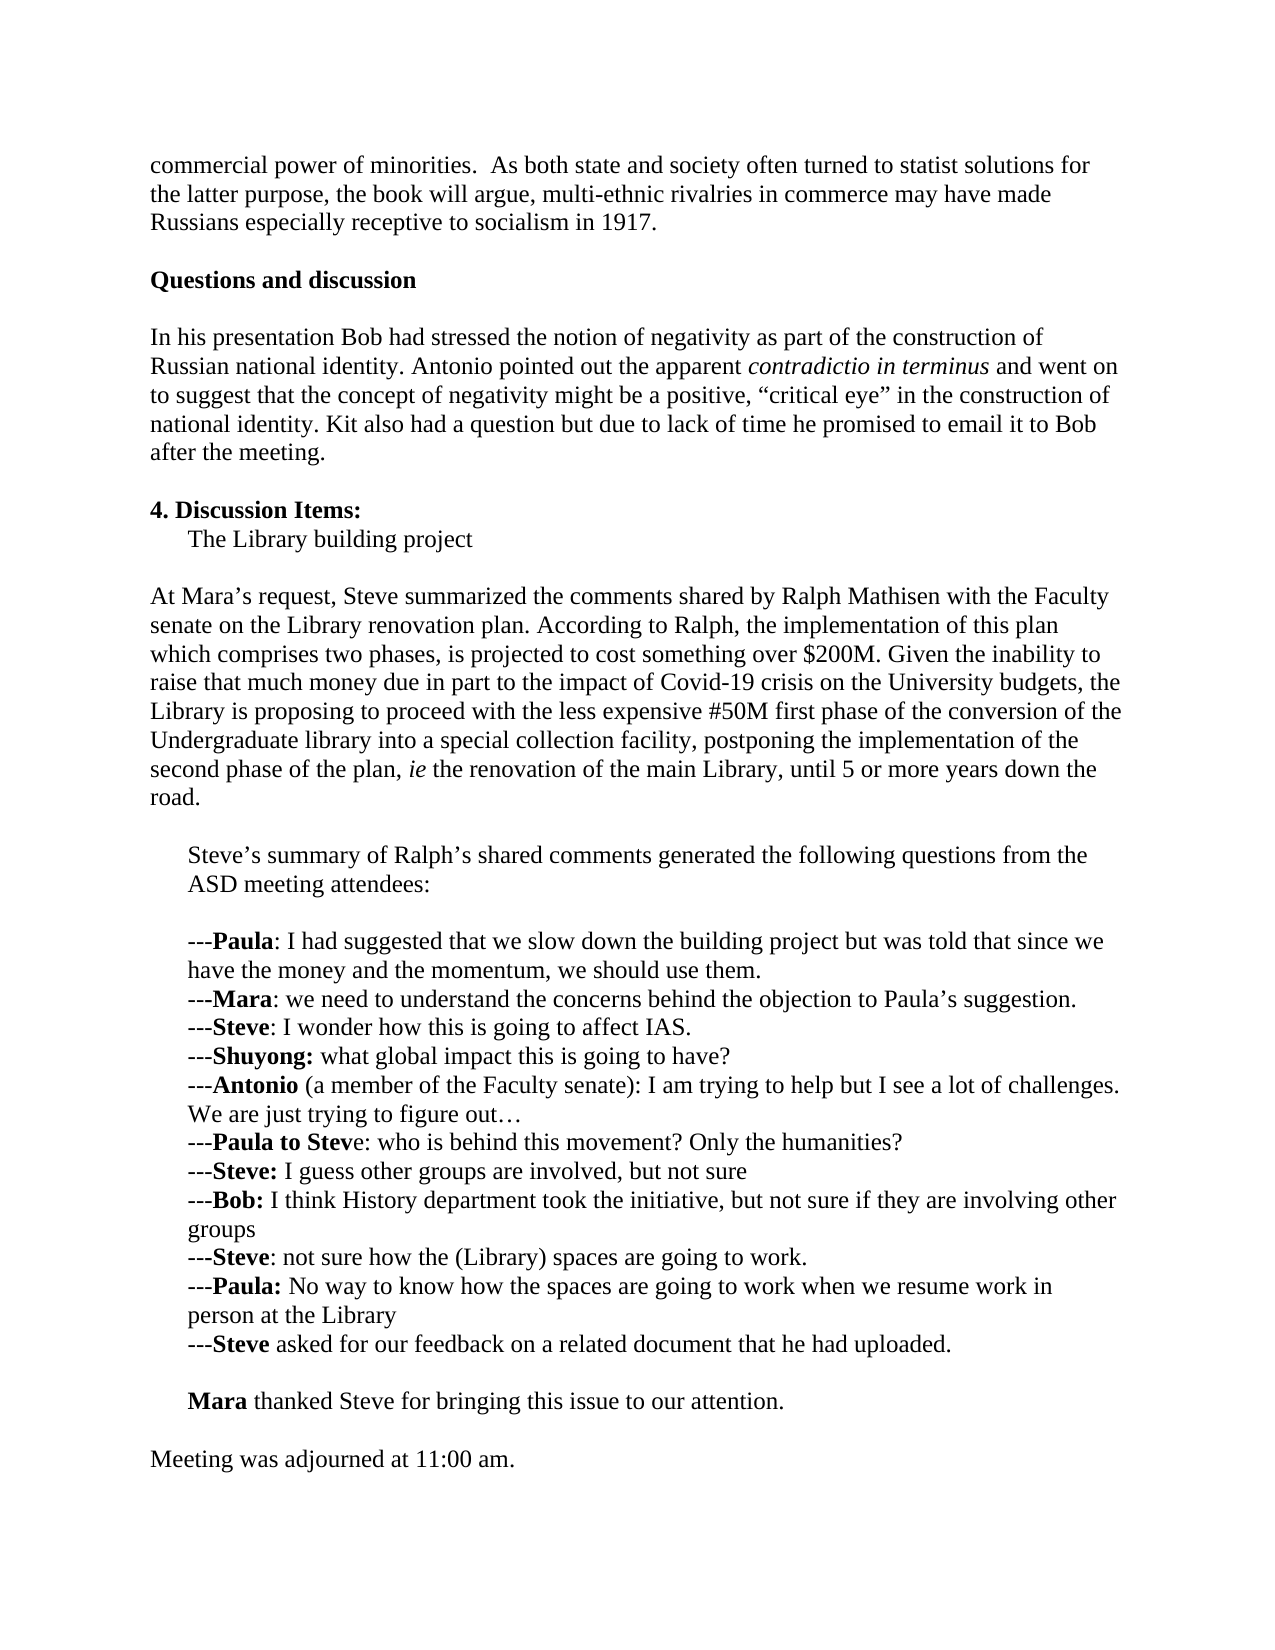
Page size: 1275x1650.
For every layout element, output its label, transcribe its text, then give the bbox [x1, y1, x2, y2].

text ---Shuyong: what global impact this is going to have? [187, 1041, 1125, 1070]
text 4. Discussion Items: [150, 495, 1125, 524]
text ---Paula: I had suggested that we slow down the building project but was told that since we have the money and the momentum, we should use them. [187, 926, 1125, 984]
text ---Paula: No way to know how the spaces are going to work when we resume work in person at the Library [187, 1271, 1125, 1329]
text Questions and discussion [150, 265, 1125, 294]
text Steve’s summary of Ralph’s shared comments generated the following questions from the ASD meeting attendees: [187, 840, 1125, 897]
text ---Antonio (a member of the Faculty senate): I am trying to help but I see a lot of challenges. We are just trying to figure out… [187, 1070, 1125, 1127]
text ---Bob: I think History department took the initiative, but not sure if they are involving other groups [187, 1185, 1125, 1242]
text ---Paula to Steve: who is behind this movement? Only the humanities? [187, 1127, 1125, 1156]
text In his presentation Bob had stressed the notion of negativity as part of the construction of Russian national identity. Antonio pointed out the apparent contradictio in terminus and went on to suggest that the concept of negativity might be a positive, “critical eye” in the construction of national identity. Kit also had a question but due to lack of time he promised to email it to Bob after the meeting. [150, 322, 1125, 466]
text ---Steve asked for our feedback on a related document that he had uploaded. [187, 1329, 1125, 1357]
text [150, 150, 1125, 236]
text ---Steve: I guess other groups are involved, but not sure [187, 1156, 1125, 1185]
text At Mara’s request, Steve summarized the comments shared by Ralph Mathisen with the Faculty senate on the Library renovation plan. According to Ralph, the implementation of this plan which comprises two phases, is projected to cost something over $200M. Given the inability to raise that much money due in part to the impact of Covid-19 crisis on the University budgets, the Library is proposing to proceed with the less expensive #50M first phase of the conversion of the Undergraduate library into a special collection facility, postponing the implementation of the second phase of the plan, ie the renovation of the main Library, until 5 or more years down the road. [150, 581, 1125, 811]
text ---Steve: not sure how the (Library) spaces are going to work. [187, 1242, 1125, 1271]
text ---Steve: I wonder how this is going to affect IAS. [187, 1012, 1125, 1041]
text Meeting was adjourned at 11:00 am. [150, 1444, 1125, 1472]
text ---Mara: we need to understand the concerns behind the objection to Paula’s suggestion. [187, 984, 1125, 1012]
text Mara thanked Steve for bringing this issue to our attention. [187, 1386, 1125, 1415]
text The Library building project [187, 524, 1125, 552]
